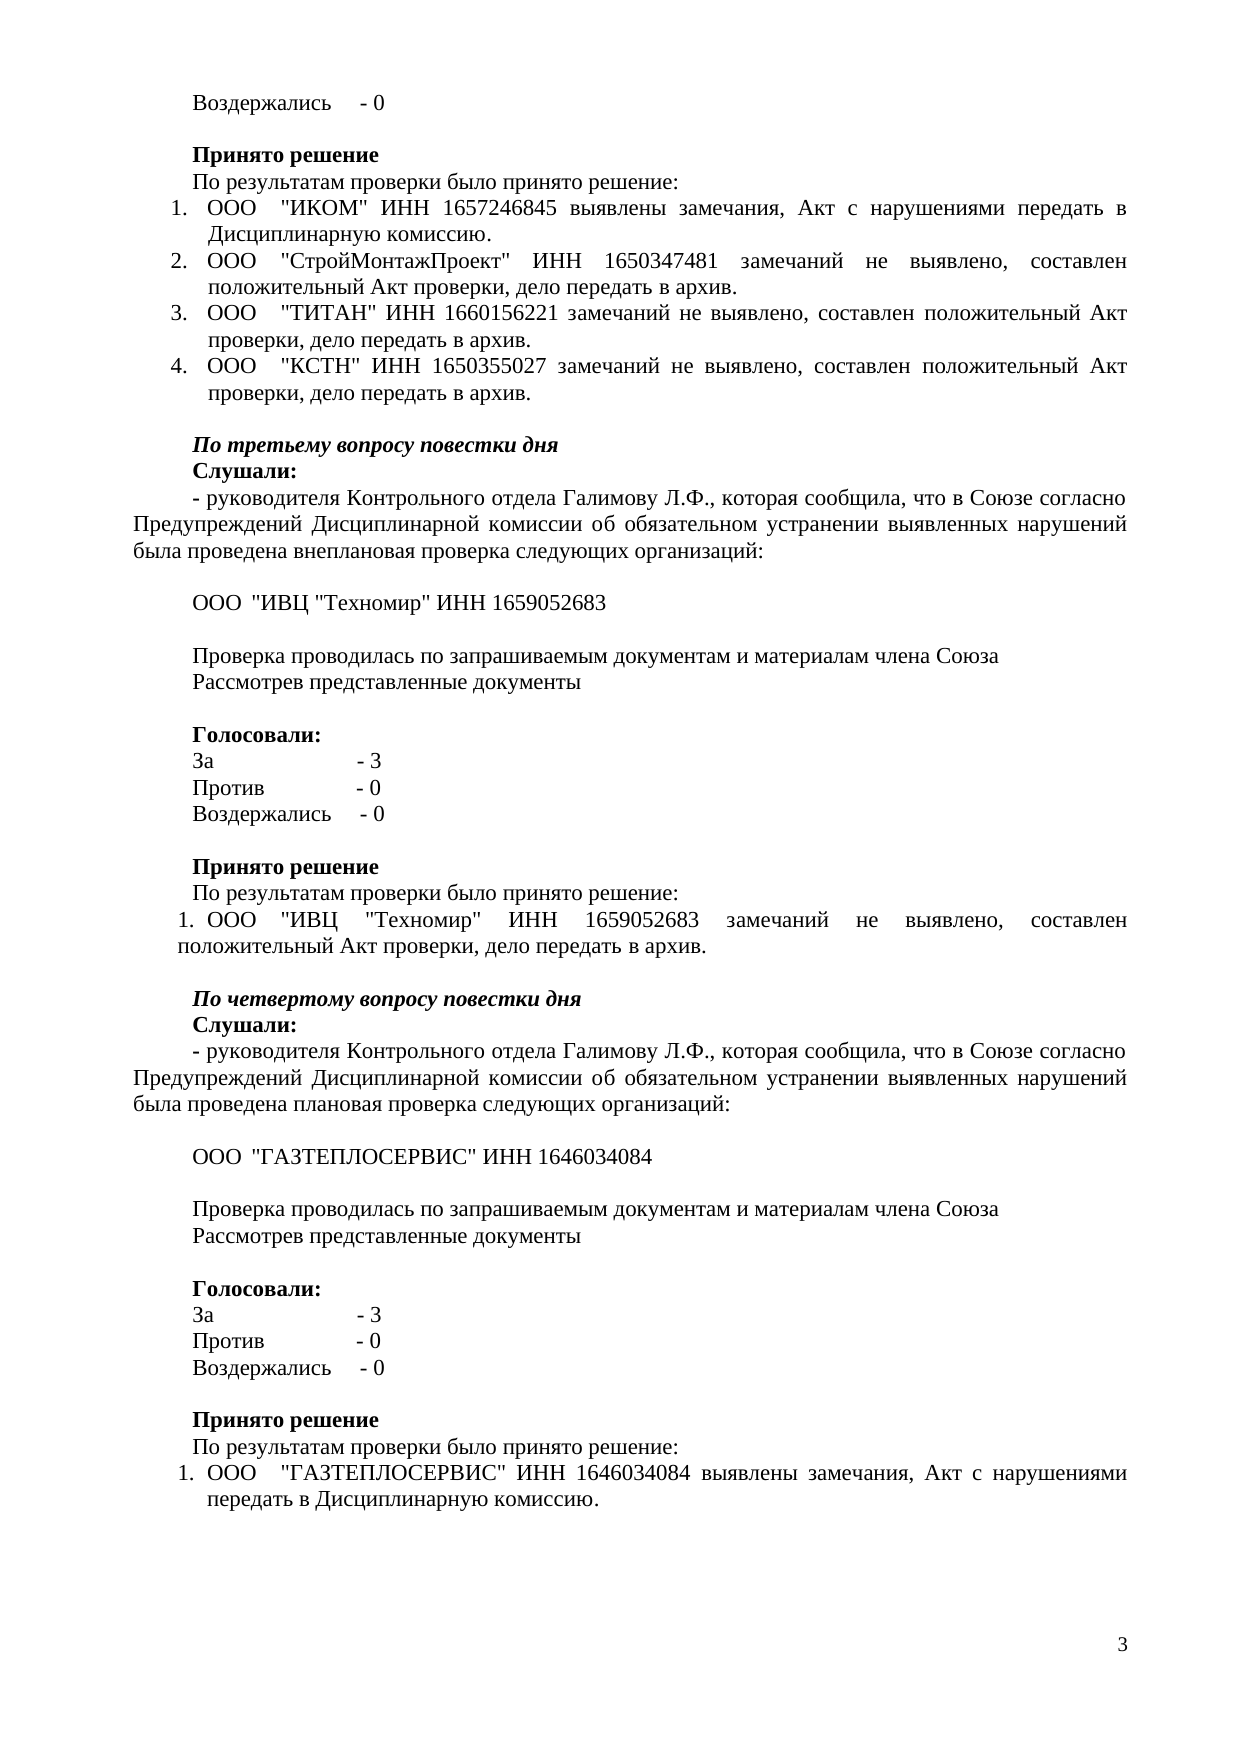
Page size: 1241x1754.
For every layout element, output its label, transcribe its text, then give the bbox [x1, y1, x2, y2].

text За - 3 [133, 1301, 1128, 1327]
text По четвертому вопросу повестки дня [133, 985, 1128, 1011]
text Рассмотрев представленные документы [133, 668, 1128, 695]
text Рассмотрев представленные документы [133, 1222, 1128, 1248]
text За - 3 [133, 747, 1128, 774]
list ООО "ГАЗТЕПЛОСЕРВИС" ИНН 1646034084 выявлены замечания, Акт с нарушениями передать в Дисциплинарную комиссию. [177, 1459, 1128, 1512]
list ООО "ТИТАН" ИНН 1660156221 замечаний не выявлено, составлен положительный Акт проверки, дело передать в архив. [170, 299, 1128, 352]
text Принято решение [133, 853, 1128, 879]
text - руководителя Контрольного отдела Галимову Л.Ф., которая сообщила, что в Союзе согласно Предупреждений Дисциплинарной комиссии об обязательном устранении выявленных нарушений была проведена плановая проверка следующих организаций: [133, 1037, 1128, 1116]
text По третьему вопросу повестки дня [133, 431, 1128, 458]
text ООО "ИВЦ "Техномир" ИНН 1659052683 [133, 589, 1128, 616]
list ООО "КСТН" ИНН 1650355027 замечаний не выявлено, составлен положительный Акт проверки, дело передать в архив. [170, 352, 1128, 405]
list ООО "ИКОМ" ИНН 1657246845 выявлены замечания, Акт с нарушениями передать в Дисциплинарную комиссию. [170, 194, 1128, 247]
list ООО "СтройМонтажПроект" ИНН 1650347481 замечаний не выявлено, составлен положительный Акт проверки, дело передать в архив. [170, 247, 1128, 299]
text Голосовали: [133, 721, 1128, 747]
text Против - 0 [133, 1327, 1128, 1354]
text Слушали: [133, 458, 1128, 484]
text Проверка проводилась по запрашиваемым документам и материалам члена Союза [133, 1196, 1128, 1222]
text - руководителя Контрольного отдела Галимову Л.Ф., которая сообщила, что в Союзе согласно Предупреждений Дисциплинарной комиссии об обязательном устранении выявленных нарушений была проведена внеплановая проверка следующих организаций: [133, 484, 1128, 563]
text Против - 0 [133, 774, 1128, 800]
text По результатам проверки было принято решение: [133, 1433, 1128, 1459]
text Голосовали: [133, 1274, 1128, 1301]
text Воздержались - 0 [133, 89, 1128, 115]
text Воздержались - 0 [133, 800, 1128, 827]
text Проверка проводилась по запрашиваемым документам и материалам члена Союза [133, 642, 1128, 668]
text По результатам проверки было принято решение: [133, 168, 1128, 194]
text Воздержались - 0 [133, 1354, 1128, 1380]
text Принято решение [133, 1406, 1128, 1433]
text Слушали: [133, 1011, 1128, 1037]
text Принято решение [133, 141, 1128, 168]
text ООО "ГАЗТЕПЛОСЕРВИС" ИНН 1646034084 [133, 1143, 1128, 1169]
list ООО "ИВЦ "Техномир" ИНН 1659052683 замечаний не выявлено, составлен положительный Акт проверки, дело передать в архив. [177, 906, 1128, 958]
text По результатам проверки было принято решение: [133, 879, 1128, 906]
